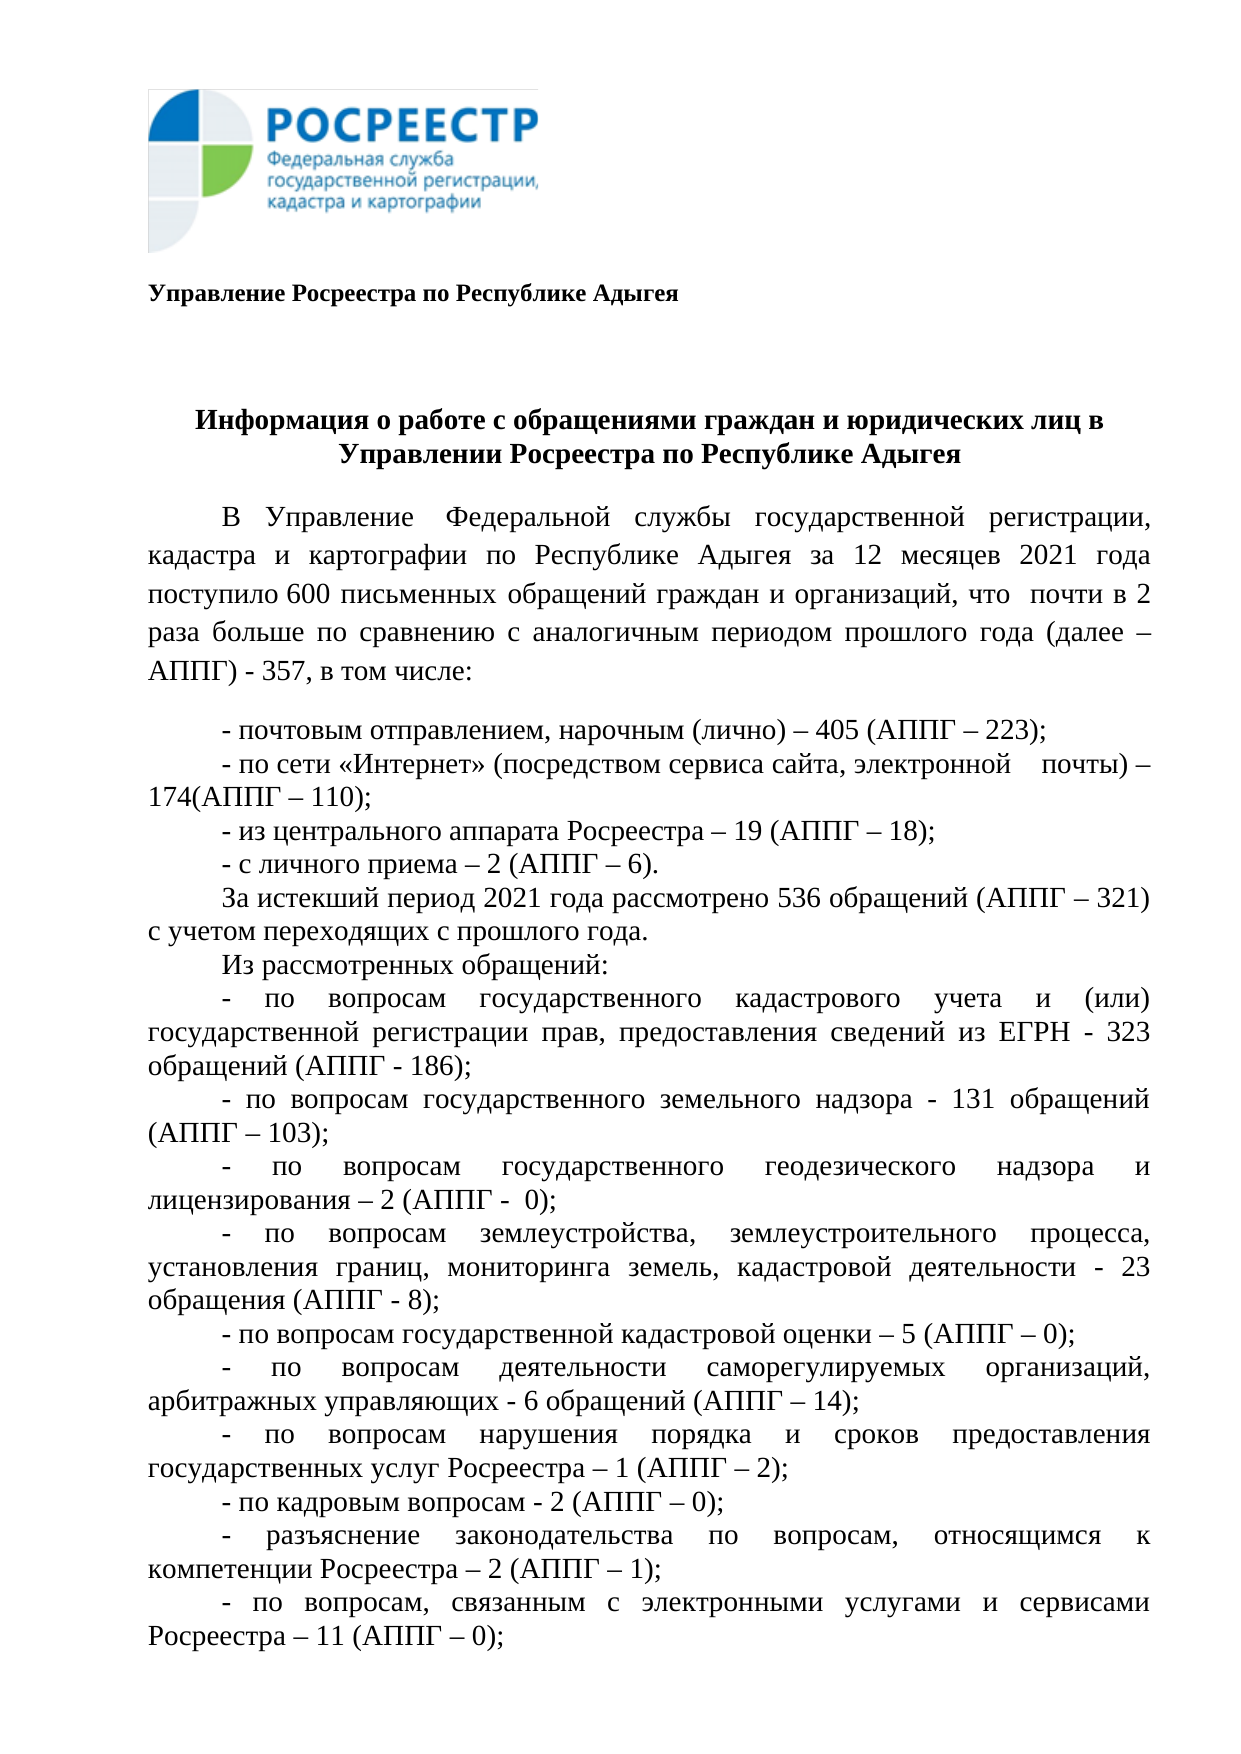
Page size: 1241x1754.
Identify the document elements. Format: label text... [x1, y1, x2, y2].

text - разъяснение законодательства по вопросам, относящимся к компетенции Росреестра – 2 (АППГ – 1); [148, 1517, 1152, 1584]
text Из рассмотренных обращений: [148, 947, 1152, 981]
text Информация о работе с обращениями граждан и юридических лиц в Управлении Росреестра по Республике Адыгея [148, 402, 1152, 469]
text - по кадровым вопросам - 2 (АППГ – 0); [148, 1484, 1152, 1517]
text Управление Росреестра по Республике Адыгея [148, 278, 1152, 306]
text - по вопросам деятельности саморегулируемых организаций, арбитражных управляющих - 6 обращений (АППГ – 14); [148, 1349, 1152, 1417]
text - по вопросам государственного кадастрового учета и (или) государственной регистрации прав, предоставления сведений из ЕГРН - 323 обращений (АППГ - 186); [148, 981, 1152, 1081]
text За истекший период 2021 года рассмотрено 536 обращений (АППГ – 321) с учетом переходящих с прошлого года. [148, 880, 1152, 947]
text - по вопросам государственной кадастровой оценки – 5 (АППГ – 0); [148, 1316, 1152, 1349]
text В Управление Федеральной службы государственной регистрации, кадастра и картографии по Республике Адыгея за 12 месяцев 2021 года поступило 600 письменных обращений граждан и организаций, что почти в 2 раза больше по сравнению с аналогичным периодом прошлого года (далее – АППГ) - 357, в том числе: [148, 499, 1152, 686]
text - по вопросам землеустройства, землеустроительного процесса, установления границ, мониторинга земель, кадастровой деятельности - 23 обращения (АППГ - 8); [148, 1215, 1152, 1316]
picture [147, 88, 539, 253]
text - из центрального аппарата Росреестра – 19 (АППГ – 18); [148, 813, 1152, 846]
text - почтовым отправлением, нарочным (лично) – 405 (АППГ – 223); [148, 712, 1152, 746]
text - по вопросам, связанным с электронными услугами и сервисами Росреестра – 11 (АППГ – 0); [148, 1584, 1152, 1651]
text - с личного приема – 2 (АППГ – 6). [148, 846, 1152, 880]
text - по вопросам государственного земельного надзора - 131 обращений (АППГ – 103); [148, 1081, 1152, 1148]
text - по сети «Интернет» (посредством сервиса сайта, электронной почты) – 174(АППГ – 110); [148, 746, 1152, 813]
text - по вопросам государственного геодезического надзора и лицензирования – 2 (АППГ - 0); [148, 1148, 1152, 1215]
text - по вопросам нарушения порядка и сроков предоставления государственных услуг Росреестра – 1 (АППГ – 2); [148, 1417, 1152, 1484]
